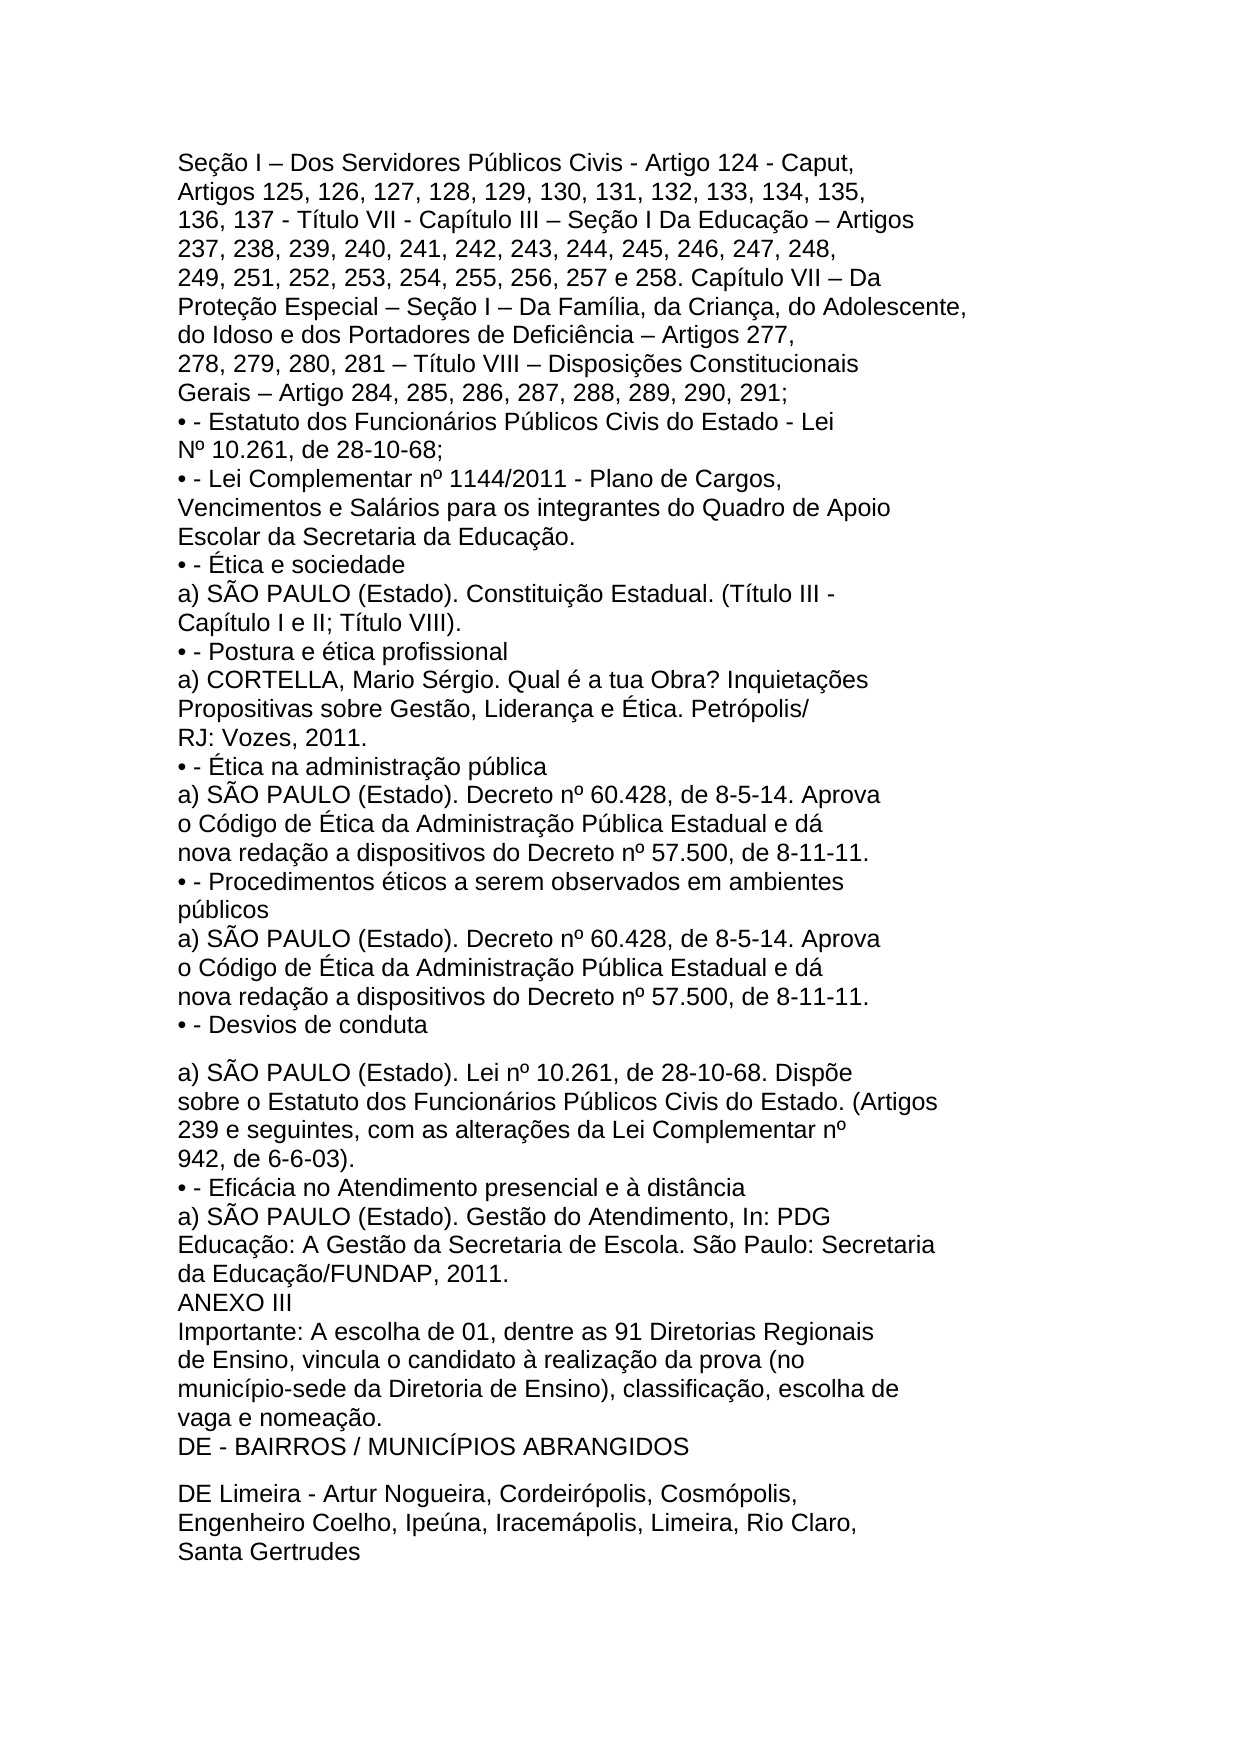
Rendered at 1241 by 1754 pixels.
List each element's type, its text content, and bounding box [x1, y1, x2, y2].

text ANEXO III [177, 1288, 1063, 1317]
text nova redação a dispositivos do Decreto nº 57.500, de 8-11-11. [177, 838, 1063, 866]
text • - Ética e sociedade [177, 550, 1063, 579]
text DE Limeira - Artur Nogueira, Cordeirópolis, Cosmópolis, [177, 1479, 1063, 1508]
text município-sede da Diretoria de Ensino), classificação, escolha de [177, 1374, 1063, 1403]
text 278, 279, 280, 281 – Título VIII – Disposições Constitucionais [177, 349, 1063, 378]
text a) SÃO PAULO (Estado). Constituição Estadual. (Título III - [177, 579, 1063, 608]
text públicos [177, 895, 1063, 924]
text Importante: A escolha de 01, dentre as 91 Diretorias Regionais [177, 1317, 1063, 1345]
text Vencimentos e Salários para os integrantes do Quadro de Apoio [177, 493, 1063, 521]
text Escolar da Secretaria da Educação. [177, 521, 1063, 550]
text nova redação a dispositivos do Decreto nº 57.500, de 8-11-11. [177, 981, 1063, 1010]
text Capítulo I e II; Título VIII). [177, 608, 1063, 636]
text RJ: Vozes, 2011. [177, 723, 1063, 751]
text 942, de 6-6-03). [177, 1144, 1063, 1173]
text Proteção Especial – Seção I – Da Família, da Criança, do Adolescente, [177, 291, 1063, 320]
text Gerais – Artigo 284, 285, 286, 287, 288, 289, 290, 291; [177, 378, 1063, 406]
text • - Ética na administração pública [177, 751, 1063, 780]
text 237, 238, 239, 240, 241, 242, 243, 244, 245, 246, 247, 248, [177, 234, 1063, 263]
text Nº 10.261, de 28-10-68; [177, 435, 1063, 464]
text a) SÃO PAULO (Estado). Decreto nº 60.428, de 8-5-14. Aprova [177, 780, 1063, 809]
text do Idoso e dos Portadores de Deficiência – Artigos 277, [177, 320, 1063, 349]
text a) SÃO PAULO (Estado). Gestão do Atendimento, In: PDG [177, 1202, 1063, 1230]
text da Educação/FUNDAP, 2011. [177, 1259, 1063, 1288]
text o Código de Ética da Administração Pública Estadual e dá [177, 809, 1063, 838]
text 239 e seguintes, com as alterações da Lei Complementar nº [177, 1115, 1063, 1144]
text a) SÃO PAULO (Estado). Lei nº 10.261, de 28-10-68. Dispõe [177, 1058, 1063, 1087]
text 136, 137 - Título VII - Capítulo III – Seção I Da Educação – Artigos [177, 205, 1063, 234]
text • - Eficácia no Atendimento presencial e à distância [177, 1173, 1063, 1202]
text Seção I – Dos Servidores Públicos Civis - Artigo 124 - Caput, [177, 148, 1063, 176]
text sobre o Estatuto dos Funcionários Públicos Civis do Estado. (Artigos [177, 1087, 1063, 1115]
text de Ensino, vincula o candidato à realização da prova (no [177, 1345, 1063, 1374]
text Educação: A Gestão da Secretaria de Escola. São Paulo: Secretaria [177, 1230, 1063, 1259]
text Artigos 125, 126, 127, 128, 129, 130, 131, 132, 133, 134, 135, [177, 176, 1063, 205]
text • - Postura e ética profissional [177, 636, 1063, 665]
text • - Procedimentos éticos a serem observados em ambientes [177, 866, 1063, 895]
text vaga e nomeação. [177, 1403, 1063, 1432]
text • - Estatuto dos Funcionários Públicos Civis do Estado - Lei [177, 406, 1063, 435]
text 249, 251, 252, 253, 254, 255, 256, 257 e 258. Capítulo VII – Da [177, 263, 1063, 291]
text DE - BAIRROS / MUNICÍPIOS ABRANGIDOS [177, 1432, 1063, 1460]
text a) SÃO PAULO (Estado). Decreto nº 60.428, de 8-5-14. Aprova [177, 924, 1063, 953]
text o Código de Ética da Administração Pública Estadual e dá [177, 953, 1063, 981]
text Engenheiro Coelho, Ipeúna, Iracemápolis, Limeira, Rio Claro, [177, 1508, 1063, 1537]
text Santa Gertrudes [177, 1537, 1063, 1566]
text a) CORTELLA, Mario Sérgio. Qual é a tua Obra? Inquietações [177, 665, 1063, 694]
text Propositivas sobre Gestão, Liderança e Ética. Petrópolis/ [177, 694, 1063, 723]
text • - Desvios de conduta [177, 1010, 1063, 1039]
text • - Lei Complementar nº 1144/2011 - Plano de Cargos, [177, 464, 1063, 493]
